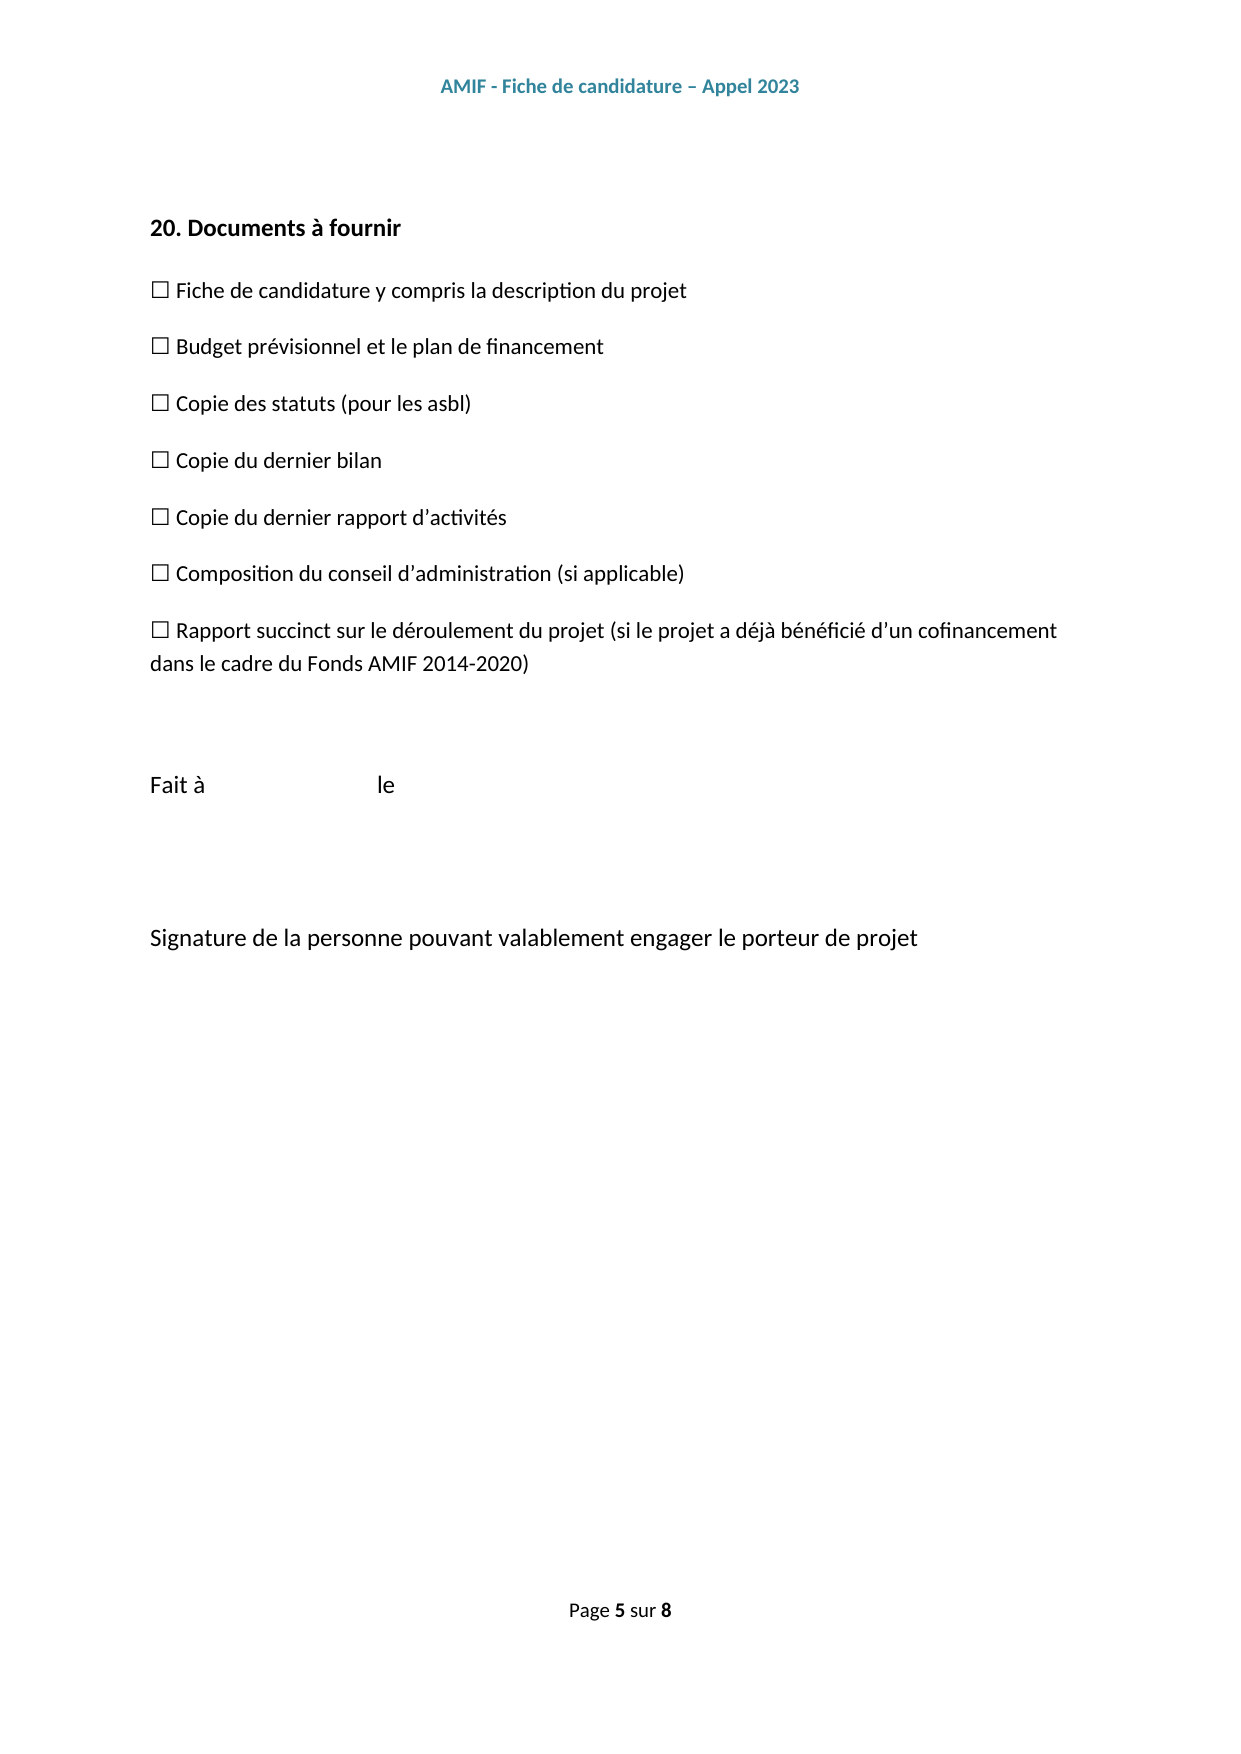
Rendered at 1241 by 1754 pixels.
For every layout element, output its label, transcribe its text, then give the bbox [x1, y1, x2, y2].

text Fiche de candidature y compris la description du projet [150, 273, 1090, 305]
text Fait à le [150, 769, 1090, 800]
text Rapport succinct sur le déroulement du projet (si le projet a déjà bénéficié d’un cofinancement dans le cadre du Fonds AMIF 2014-2020) [150, 614, 1090, 678]
text Copie du dernier bilan [150, 444, 1090, 475]
text Signature de la personne pouvant valablement engager le porteur de projet [150, 922, 1090, 952]
text Composition du conseil d’administration (si applicable) [150, 557, 1090, 589]
list Documents à fournir [150, 212, 1090, 243]
text Budget prévisionnel et le plan de financement [150, 330, 1090, 362]
text Copie des statuts (pour les asbl) [150, 387, 1090, 418]
text Copie du dernier rapport d’activités [150, 501, 1090, 532]
